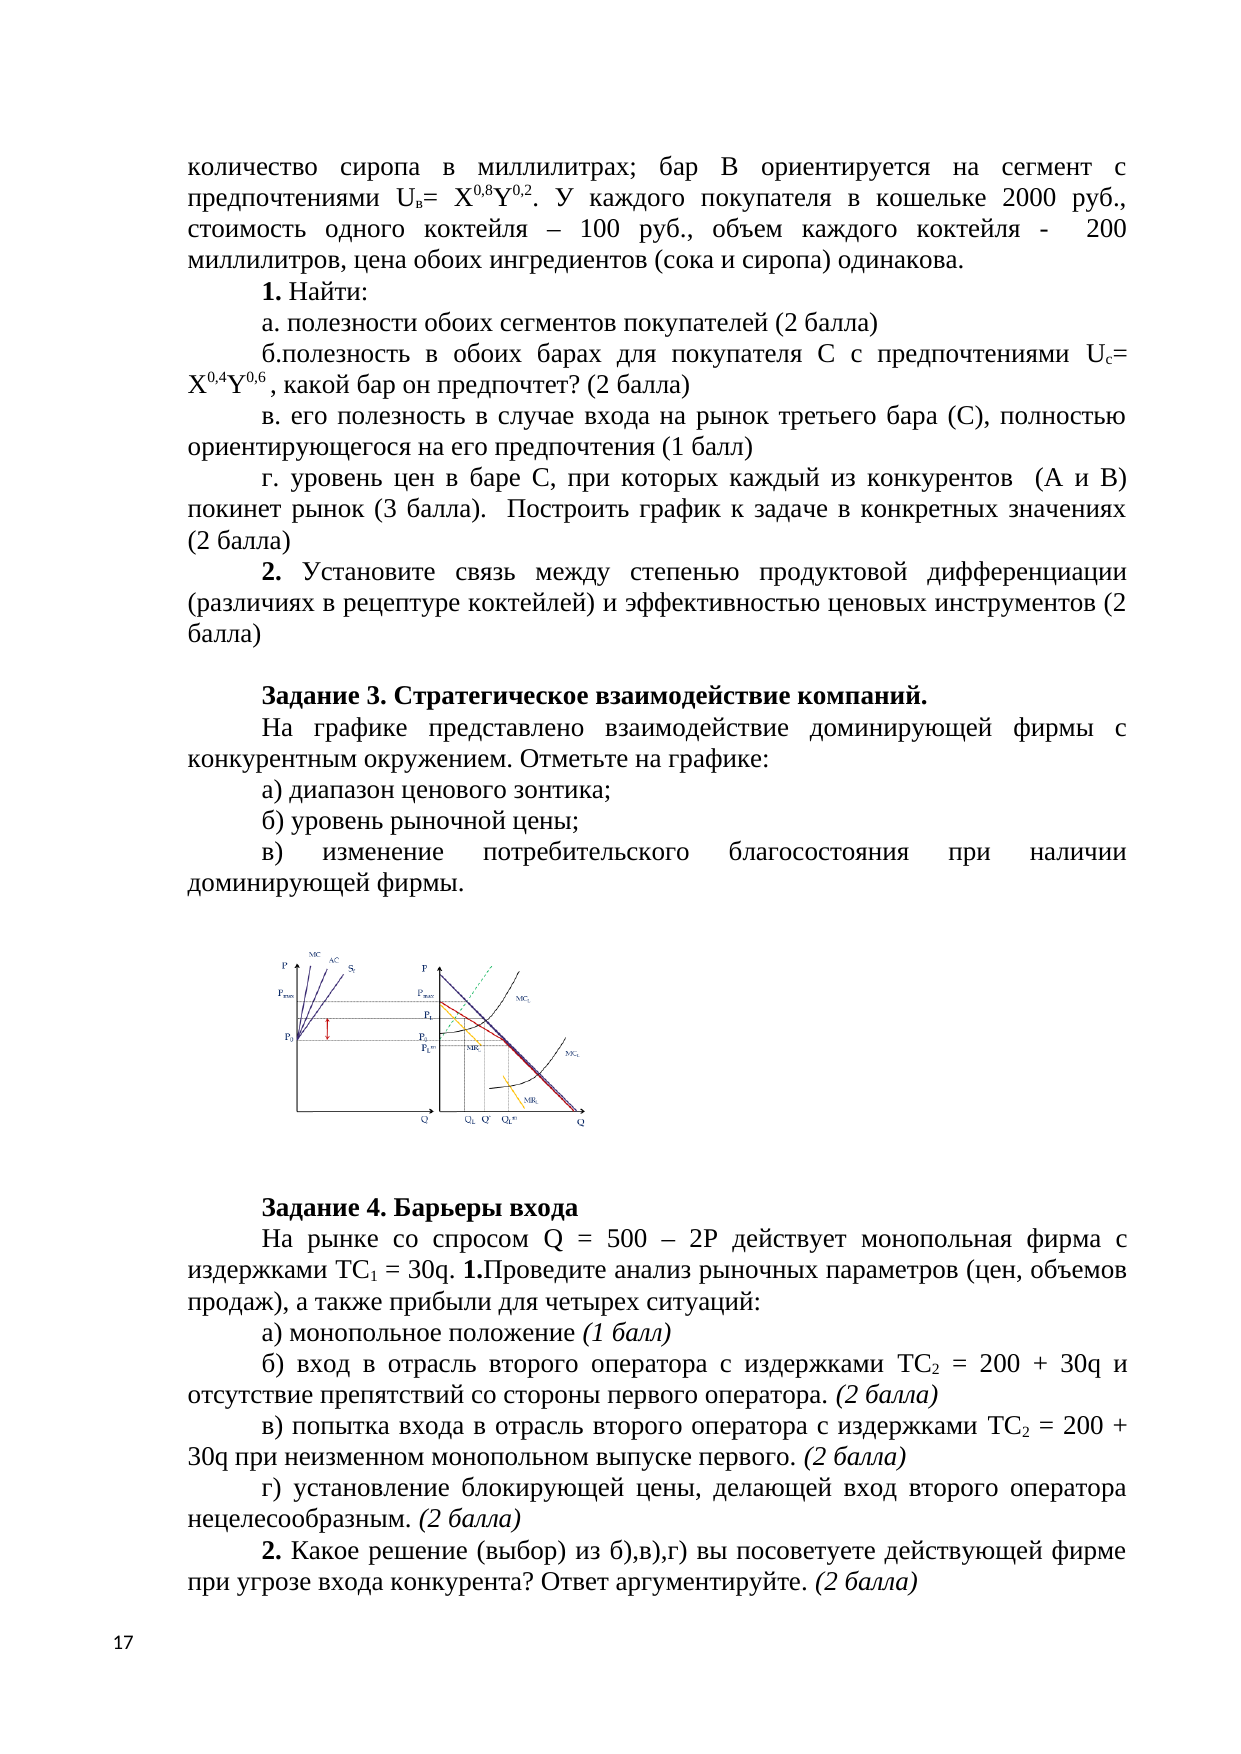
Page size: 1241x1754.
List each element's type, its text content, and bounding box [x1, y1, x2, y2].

text 2. Установите связь между степенью продуктовой дифференциации (различиях в рецептуре коктейлей) и эффективностью ценовых инструментов (2 балла) [187, 555, 1128, 648]
text б.полезность в обоих барах для покупателя С с предпочтениями Uс= X0,4Y0,6 , какой бар он предпочтет? (2 балла) [187, 337, 1128, 399]
text Задание 4. Барьеры входа [187, 1191, 1128, 1222]
text На графике представлено взаимодействие доминирующей фирмы с конкурентным окружением. Отметьте на графике: [187, 711, 1128, 773]
text 2. Какое решение (выбор) из б),в),г) вы посоветуете действующей фирме при угрозе входа конкурента? Ответ аргументируйте. (2 балла) [187, 1534, 1128, 1596]
text б) вход в отрасль второго оператора с издержками TC2 = 200 + 30q и отсутствие препятствий со стороны первого оператора. (2 балла) [187, 1347, 1128, 1409]
text в) попытка входа в отрасль второго оператора с издержками TC2 = 200 + 30q при неизменном монопольном выпуске первого. (2 балла) [187, 1409, 1128, 1471]
text а) диапазон ценового зонтика; [187, 773, 1128, 804]
picture [261, 897, 612, 1160]
text в. его полезность в случае входа на рынок третьего бара (С), полностью ориентирующегося на его предпочтения (1 балл) [187, 399, 1128, 461]
text На рынке со спросом Q = 500 – 2P действует монопольная фирма с издержками TC1 = 30q. 1.Проведите анализ рыночных параметров (цен, объемов продаж), а также прибыли для четырех ситуаций: [187, 1222, 1128, 1316]
text Задание 3. Стратегическое взаимодействие компаний. [187, 679, 1128, 711]
text а. полезности обоих сегментов покупателей (2 балла) [187, 306, 1128, 337]
text б) уровень рыночной цены; [187, 804, 1128, 835]
text 1. Найти: [187, 274, 1128, 306]
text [187, 150, 1128, 274]
text а) монопольное положение (1 балл) [187, 1316, 1128, 1347]
text г. уровень цен в баре С, при которых каждый из конкурентов (А и В) покинет рынок (3 балла). Построить график к задаче в конкретных значениях (2 балла) [187, 461, 1128, 555]
text г) установление блокирующей цены, делающей вход второго оператора нецелесообразным. (2 балла) [187, 1471, 1128, 1534]
text в) изменение потребительского благосостояния при наличии доминирующей фирмы. [187, 835, 1128, 897]
